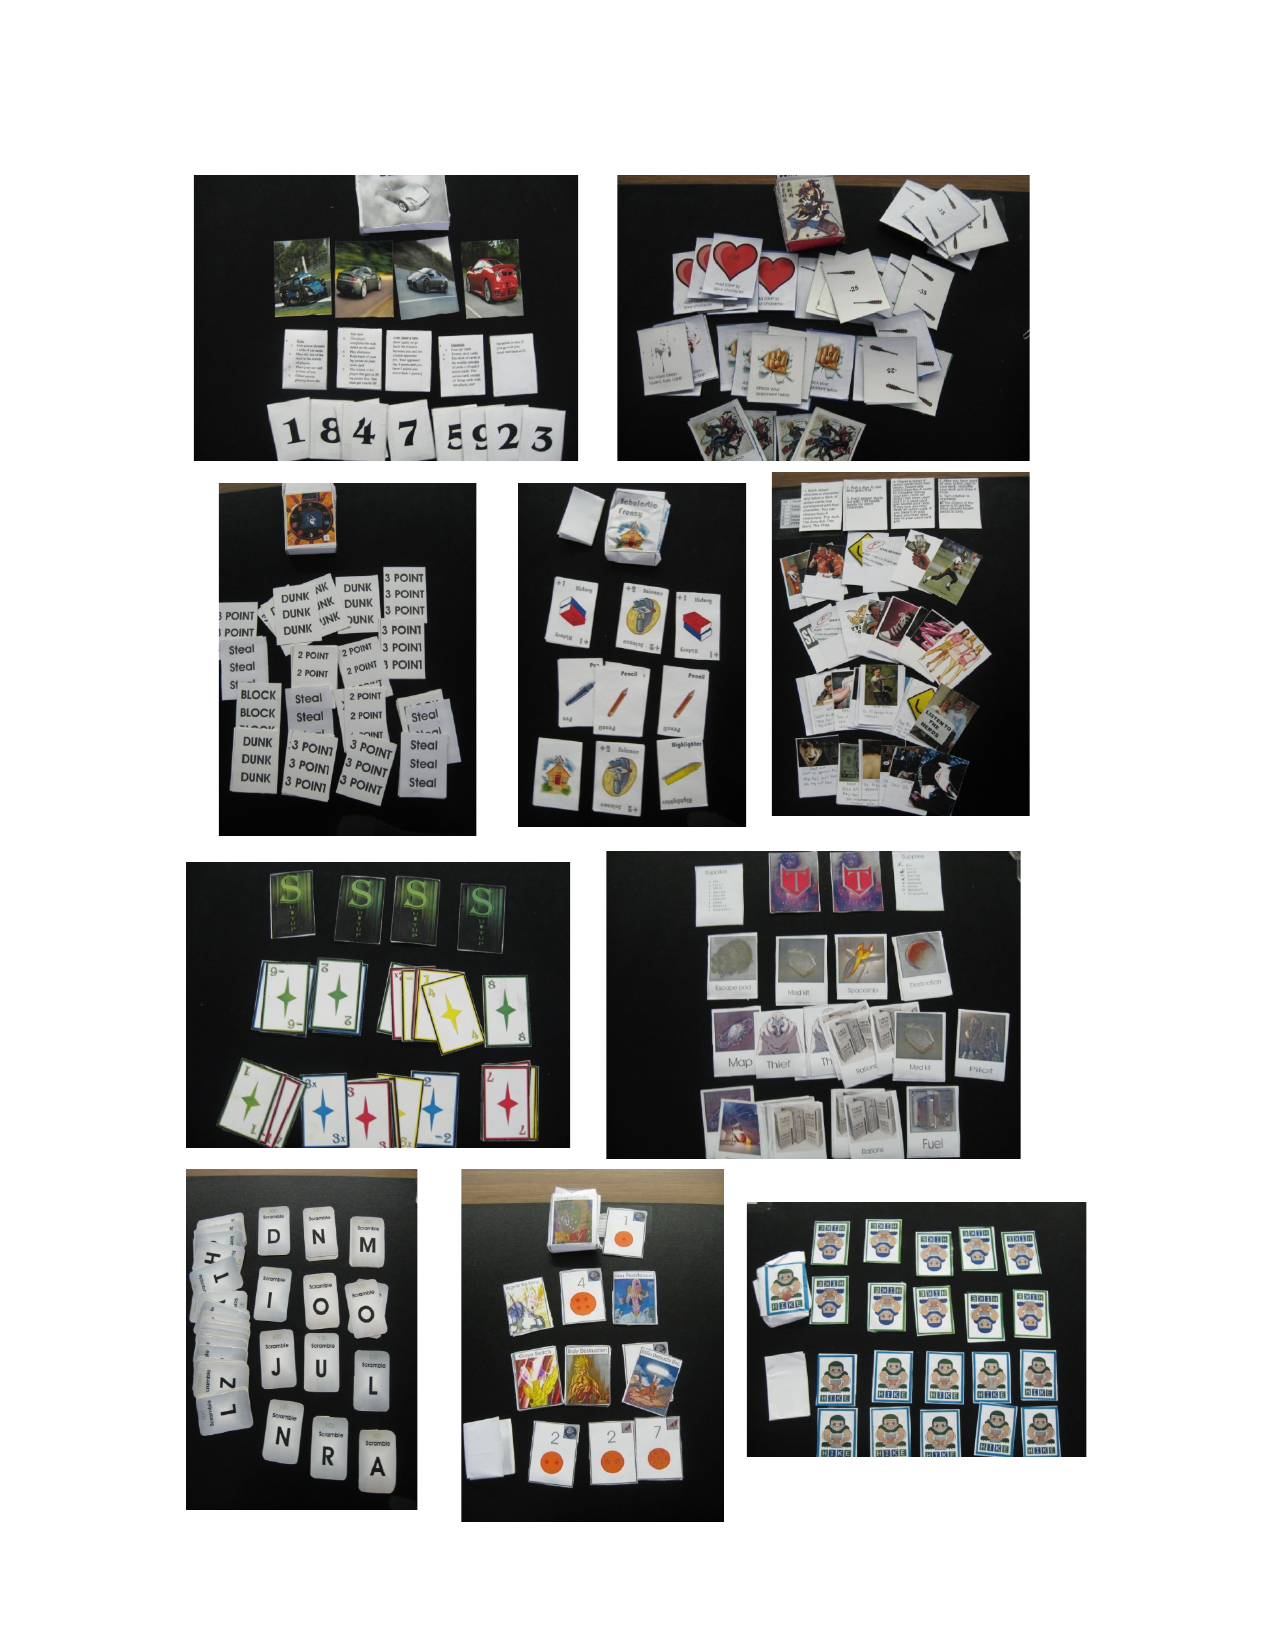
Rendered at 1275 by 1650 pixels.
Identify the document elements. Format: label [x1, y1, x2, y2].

picture [186, 862, 571, 1147]
picture [218, 483, 477, 834]
picture [746, 1202, 1087, 1456]
picture [186, 1169, 417, 1507]
picture [461, 1169, 724, 1520]
picture [617, 175, 1030, 460]
picture [518, 483, 747, 824]
picture [193, 175, 579, 460]
picture [606, 851, 1021, 1157]
picture [771, 472, 1030, 813]
